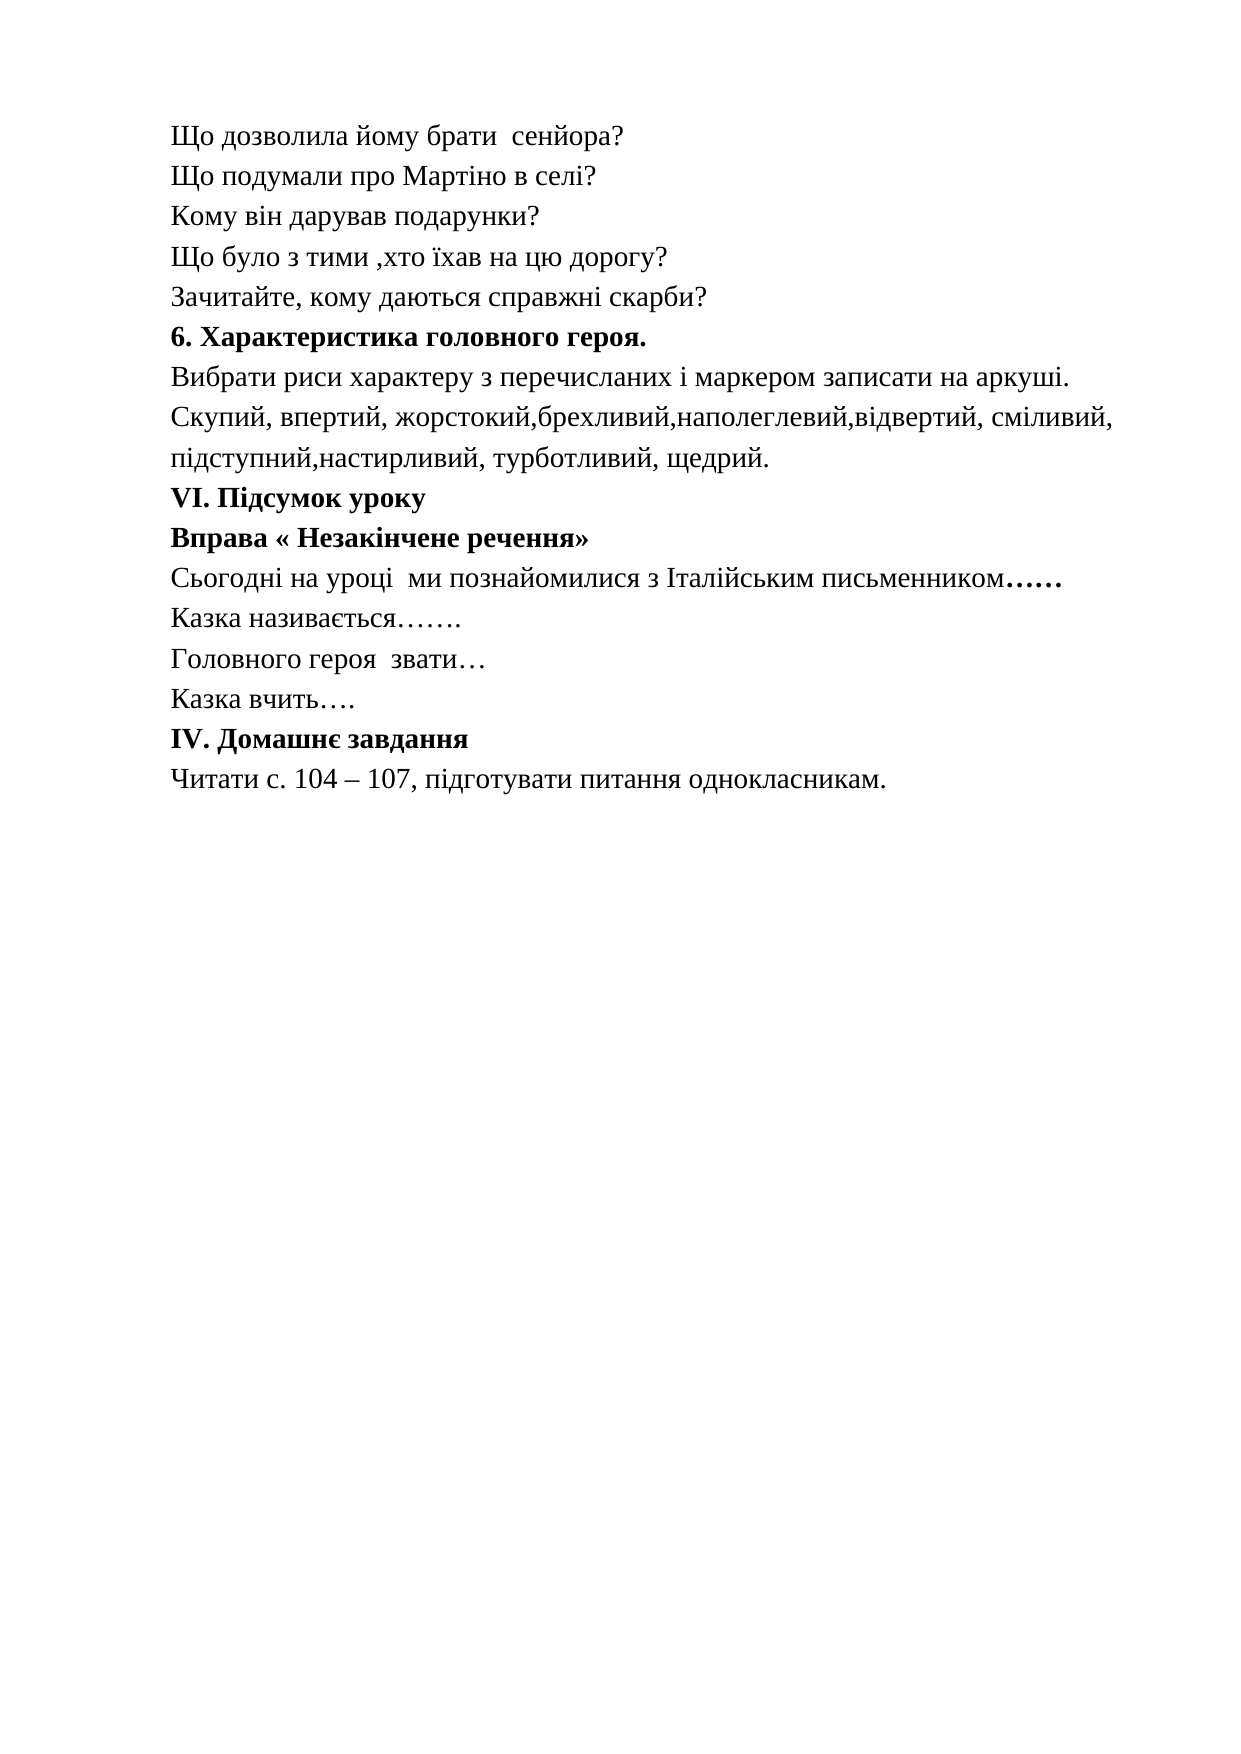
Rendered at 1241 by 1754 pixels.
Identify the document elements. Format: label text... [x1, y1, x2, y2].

list Кому він дарував подарунки? [170, 198, 1152, 232]
list 6. Характеристика головного героя. [170, 319, 1152, 353]
list Скупий, впертий, жорстокий,брехливий,наполеглевий,відвертий, сміливий, підступний,настирливий, турботливий, щедрий. [170, 399, 1152, 473]
list Що подумали про Мартіно в селі? [170, 158, 1152, 192]
list Вибрати риси характеру з перечисланих і маркером записати на аркуші. [170, 359, 1152, 393]
list Що дозволила йому брати сенйора? [170, 118, 1152, 152]
list Головного героя звати… [170, 641, 1152, 674]
list Зачитайте, кому даються справжні скарби? [170, 279, 1152, 312]
list Вправа « Незакінчене речення» [170, 520, 1152, 554]
list Читати с. 104 – 107, підготувати питання однокласникам. [170, 761, 1152, 795]
list Казка вчить…. [170, 681, 1152, 714]
list VІ. Підсумок уроку [170, 480, 1152, 513]
list ІV. Домашнє завдання [170, 721, 1152, 755]
list Казка називається……. [170, 601, 1152, 634]
list Сьогодні на уроці ми познайомилися з Італійським письменником…… [170, 560, 1152, 594]
list Що було з тими ,хто їхав на цю дорогу? [170, 239, 1152, 272]
